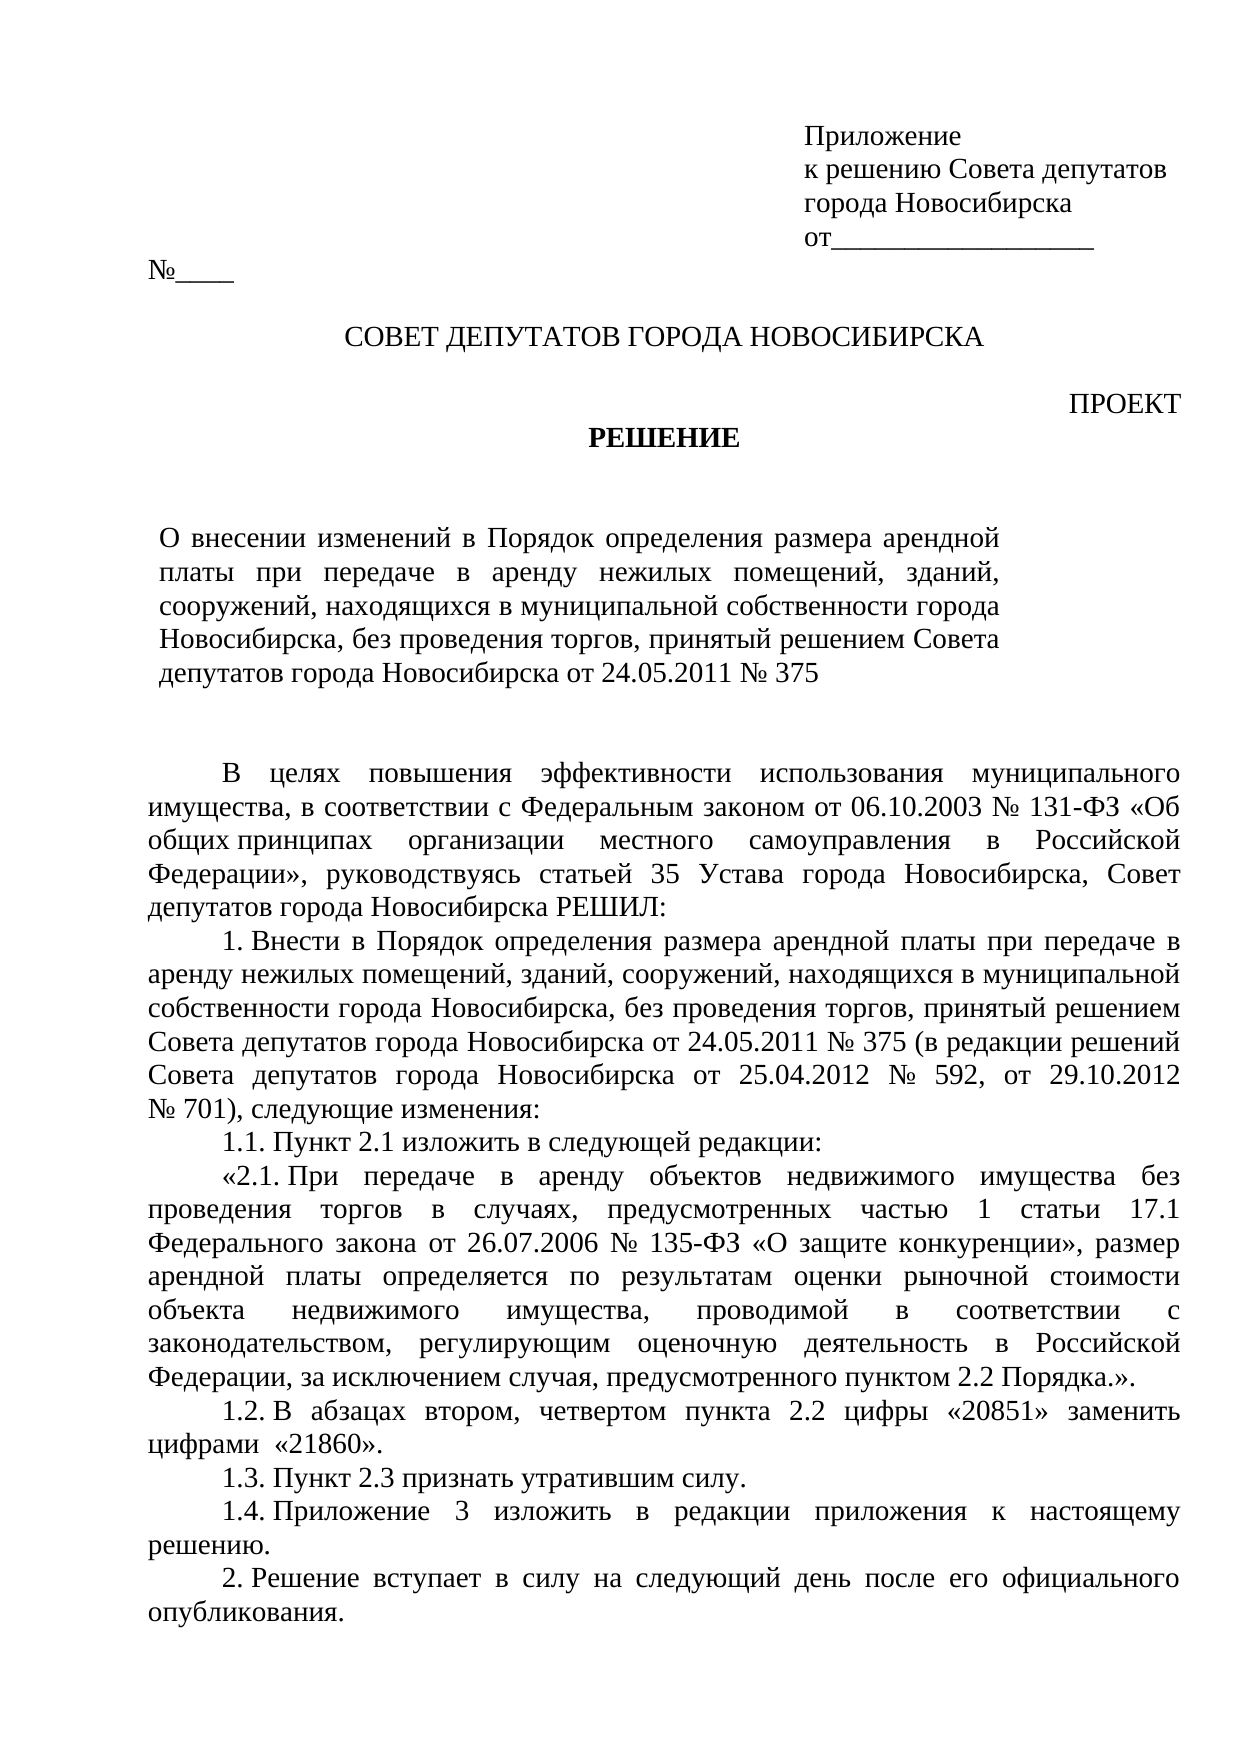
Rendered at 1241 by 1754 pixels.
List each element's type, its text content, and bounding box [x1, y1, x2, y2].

text Приложение [148, 118, 1181, 152]
text 1.1. Пункт 2.1 изложить в следующей редакции: [148, 1124, 1181, 1158]
text города Новосибирска [148, 185, 1181, 219]
text от__________________ №____ [148, 219, 1181, 286]
text 1.3. Пункт 2.3 признать утратившим силу. [148, 1460, 1181, 1493]
text ПРОЕКТ [148, 386, 1181, 420]
text 1.2. В абзацах втором, четвертом пункта 2.2 цифры «20851» заменить цифрами «21860». [148, 1393, 1181, 1460]
text 2. Решение вступает в силу на следующий день после его официального опубликования. [148, 1560, 1181, 1627]
text к решению Совета депутатов [148, 152, 1181, 185]
text В целях повышения эффективности использования муниципального имущества, в соответствии с Федеральным законом от 06.10.2003 № 131-ФЗ «Об общих принципах организации местного самоуправления в Российской Федерации», руководствуясь статьей 35 Устава города Новосибирска, Совет депутатов города Новосибирска РЕШИЛ: [148, 755, 1181, 923]
text «2.1. При передаче в аренду объектов недвижимого имущества без проведения торгов в случаях, предусмотренных частью 1 статьи 17.1 Федерального закона от 26.07.2006 № 135-ФЗ «О защите конкуренции», размер арендной платы определяется по результатам оценки рыночной стоимости объекта недвижимого имущества, проводимой в соответствии с законодательством, регулирующим оценочную деятельность в Российской Федерации, за исключением случая, предусмотренного пунктом 2.2 Порядка.». [148, 1158, 1181, 1393]
table_header О внесении изменений в Порядок определения размера арендной платы при передаче в аренду нежилых помещений, зданий, сооружений, находящихся в муниципальной собственности города Новосибирска, без проведения торгов, принятый решением Совета депутатов города Новосибирска от 24.05.2011 № 375 [148, 521, 1001, 688]
text 1.4. Приложение 3 изложить в редакции приложения к настоящему решению. [148, 1493, 1181, 1560]
text РЕШЕНИЕ [148, 420, 1181, 453]
text 1. Внести в Порядок определения размера арендной платы при передаче в аренду нежилых помещений, зданий, сооружений, находящихся в муниципальной собственности города Новосибирска, без проведения торгов, принятый решением Совета депутатов города Новосибирска от 24.05.2011 № 375 (в редакции решений Совета депутатов города Новосибирска от 25.04.2012 № 592, от 29.10.2012 № 701), следующие изменения: [148, 923, 1181, 1124]
text СОВЕТ ДЕПУТАТОВ ГОРОДА НОВОСИБИРСКА [148, 319, 1181, 353]
